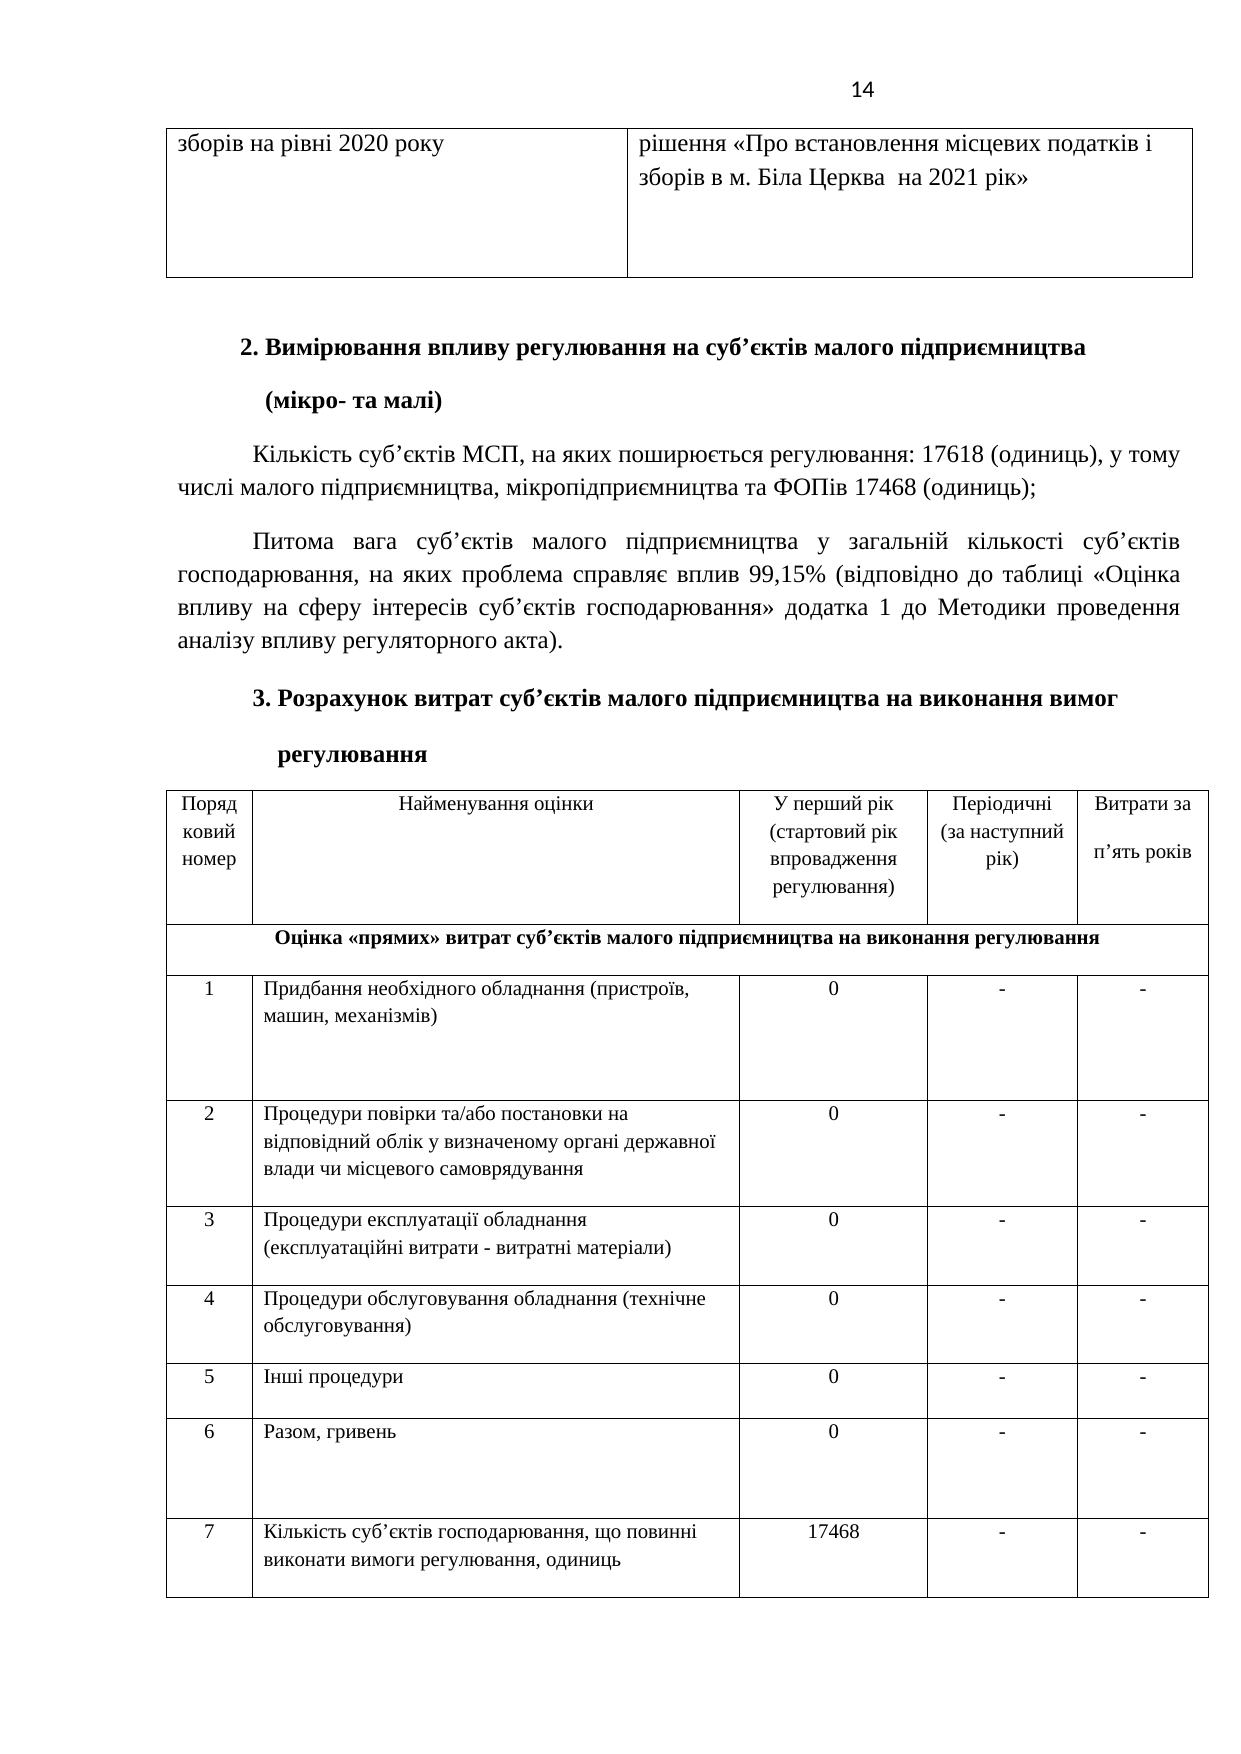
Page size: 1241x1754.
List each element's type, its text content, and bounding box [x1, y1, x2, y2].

table_cell 0 [740, 1207, 927, 1285]
table_cell 7 [167, 1519, 252, 1597]
table_header Витрати за п’ять років [1078, 791, 1208, 924]
table_cell 4 [167, 1286, 252, 1363]
table_cell Кількість суб’єктів господарювання, що повинні виконати вимоги регулювання, одиниць [253, 1519, 739, 1597]
table_cell - [928, 1364, 1077, 1418]
table_header Порядковий номер [167, 791, 252, 924]
table_cell - [1078, 976, 1208, 1100]
table_header Періодичні (за наступний рік) [928, 791, 1077, 924]
table_cell - [1078, 1364, 1208, 1418]
table_cell - [1078, 1101, 1208, 1206]
table_cell - [1078, 1286, 1208, 1363]
table_cell 0 [740, 1101, 927, 1206]
text Кількість суб’єктів МСП, на яких поширюється регулювання: 17618 (одиниць), у тому числі малого підприємництва, мікропідприємництва та ФОПів 17468 (одиниць); [177, 439, 1181, 501]
table_cell - [1078, 1419, 1208, 1518]
table_cell - [928, 1207, 1077, 1285]
table_cell Інші процедури [253, 1364, 739, 1418]
table_cell - [928, 976, 1077, 1100]
table_cell Разом, гривень [253, 1419, 739, 1518]
table_cell Придбання необхідного обладнання (пристроїв, машин, механізмів) [253, 976, 739, 1100]
table_cell 6 [167, 1419, 252, 1518]
table_header Найменування оцінки [253, 791, 739, 924]
text регулювання [177, 734, 1181, 769]
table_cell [628, 129, 1192, 277]
text (мікро- та малі) [177, 386, 1181, 414]
table_cell - [928, 1519, 1077, 1597]
table_cell 3 [167, 1207, 252, 1285]
table_header У перший рік (стартовий рік впровадження регулювання) [740, 791, 927, 924]
table_cell - [928, 1101, 1077, 1206]
table_cell - [928, 1419, 1077, 1518]
table_cell 17468 [740, 1519, 927, 1597]
table_cell - [1078, 1519, 1208, 1597]
table_cell 2 [167, 1101, 252, 1206]
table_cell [167, 129, 627, 277]
text 3. Розрахунок витрат суб’єктів малого підприємництва на виконання вимог [177, 679, 1181, 714]
text Питома вага суб’єктів малого підприємництва у загальній кількості суб’єктів господарювання, на яких проблема справляє вплив 99,15% (відповідно до таблиці «Оцінка впливу на сферу інтересів суб’єктів господарювання» додатка 1 до Методики проведення аналізу впливу регуляторного акта). [177, 526, 1181, 654]
table_cell 1 [167, 976, 252, 1100]
table_cell 0 [740, 1419, 927, 1518]
table_cell 0 [740, 1364, 927, 1418]
table_cell Процедури повірки та/або постановки на відповідний облік у визначеному органі державної влади чи місцевого самоврядування [253, 1101, 739, 1206]
table_cell - [928, 1286, 1077, 1363]
table_cell 5 [167, 1364, 252, 1418]
table_cell - [1078, 1207, 1208, 1285]
table_cell 0 [740, 976, 927, 1100]
text 2. Вимірювання впливу регулювання на суб’єктів малого підприємництва [177, 332, 1181, 361]
table_cell Процедури експлуатації обладнання (експлуатаційні витрати - витратні матеріали) [253, 1207, 739, 1285]
table_cell 0 [740, 1286, 927, 1363]
table_cell Оцінка «прямих» витрат суб’єктів малого підприємництва на виконання регулювання [167, 925, 1208, 974]
table_cell Процедури обслуговування обладнання (технічне обслуговування) [253, 1286, 739, 1363]
